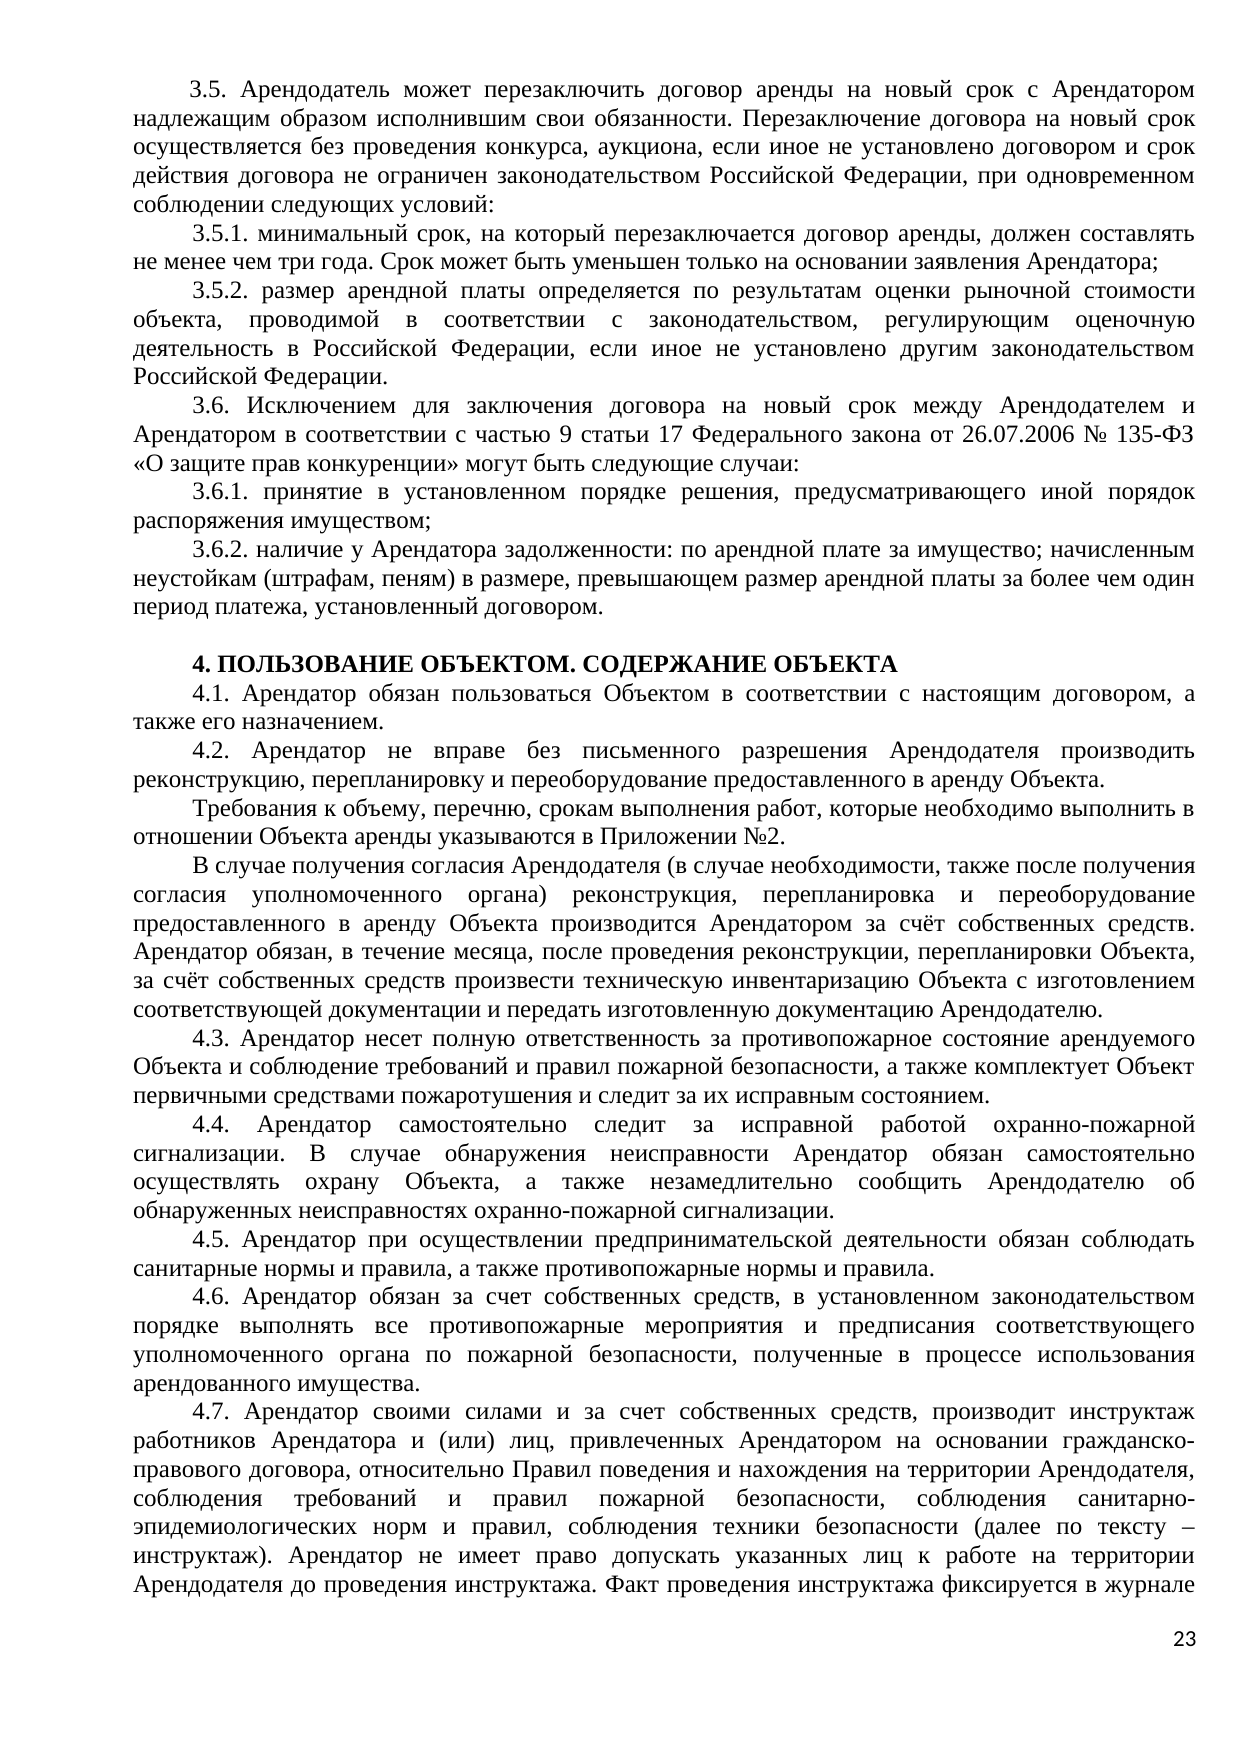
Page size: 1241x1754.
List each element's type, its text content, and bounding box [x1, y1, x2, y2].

text 4.4. Арендатор самостоятельно следит за исправной работой охранно-пожарной сигнализации. В случае обнаружения неисправности Арендатор обязан самостоятельно осуществлять охрану Объекта, а также незамедлительно сообщить Арендодателю об обнаруженных неисправностях охранно-пожарной сигнализации. [133, 1109, 1196, 1224]
text 4. ПОЛЬЗОВАНИЕ ОБЪЕКТОМ. СОДЕРЖАНИЕ ОБЪЕКТА [133, 649, 1196, 678]
text 3.5.1. минимальный срок, на который перезаключается договор аренды, должен составлять не менее чем три года. Срок может быть уменьшен только на основании заявления Арендатора; [133, 218, 1196, 275]
text 3.6. Исключением для заключения договора на новый срок между Арендодателем и Арендатором в соответствии с частью 9 статьи 17 Федерального закона от 26.07.2006 № 135-ФЗ «О защите прав конкуренции» могут быть следующие случаи: [133, 390, 1196, 476]
text 4.1. Арендатор обязан пользоваться Объектом в соответствии с настоящим договором, а также его назначением. [133, 678, 1196, 735]
text Требования к объему, перечню, срокам выполнения работ, которые необходимо выполнить в отношении Объекта аренды указываются в Приложении №2. [133, 793, 1196, 850]
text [133, 1396, 1196, 1598]
text 3.6.2. наличие у Арендатора задолженности: по арендной плате за имущество; начисленным неустойкам (штрафам, пеням) в размере, превышающем размер арендной платы за более чем один период платежа, установленный договором. [133, 534, 1196, 620]
text 4.5. Арендатор при осуществлении предпринимательской деятельности обязан соблюдать санитарные нормы и правила, а также противопожарные нормы и правила. [133, 1224, 1196, 1281]
text 3.5.2. размер арендной платы определяется по результатам оценки рыночной стоимости объекта, проводимой в соответствии с законодательством, регулирующим оценочную деятельность в Российской Федерации, если иное не установлено другим законодательством Российской Федерации. [133, 275, 1196, 390]
text 4.6. Арендатор обязан за счет собственных средств, в установленном законодательством порядке выполнять все противопожарные мероприятия и предписания соответствующего уполномоченного органа по пожарной безопасности, полученные в процессе использования арендованного имущества. [133, 1281, 1196, 1396]
text 4.3. Арендатор несет полную ответственность за противопожарное состояние арендуемого Объекта и соблюдение требований и правил пожарной безопасности, а также комплектует Объект первичными средствами пожаротушения и следит за их исправным состоянием. [133, 1023, 1196, 1109]
text 3.5. Арендодатель может перезаключить договор аренды на новый срок с Арендатором надлежащим образом исполнившим свои обязанности. Перезаключение договора на новый срок осуществляется без проведения конкурса, аукциона, если иное не установлено договором и срок действия договора не ограничен законодательством Российской Федерации, при одновременном соблюдении следующих условий: [133, 74, 1196, 218]
text В случае получения согласия Арендодателя (в случае необходимости, также после получения согласия уполномоченного органа) реконструкция, перепланировка и переоборудование предоставленного в аренду Объекта производится Арендатором за счёт собственных средств. Арендатор обязан, в течение месяца, после проведения реконструкции, перепланировки Объекта, за счёт собственных средств произвести техническую инвентаризацию Объекта с изготовлением соответствующей документации и передать изготовленную документацию Арендодателю. [133, 850, 1196, 1023]
text 4.2. Арендатор не вправе без письменного разрешения Арендодателя производить реконструкцию, перепланировку и переоборудование предоставленного в аренду Объекта. [133, 735, 1196, 793]
text 3.6.1. принятие в установленном порядке решения, предусматривающего иной порядок распоряжения имуществом; [133, 476, 1196, 534]
